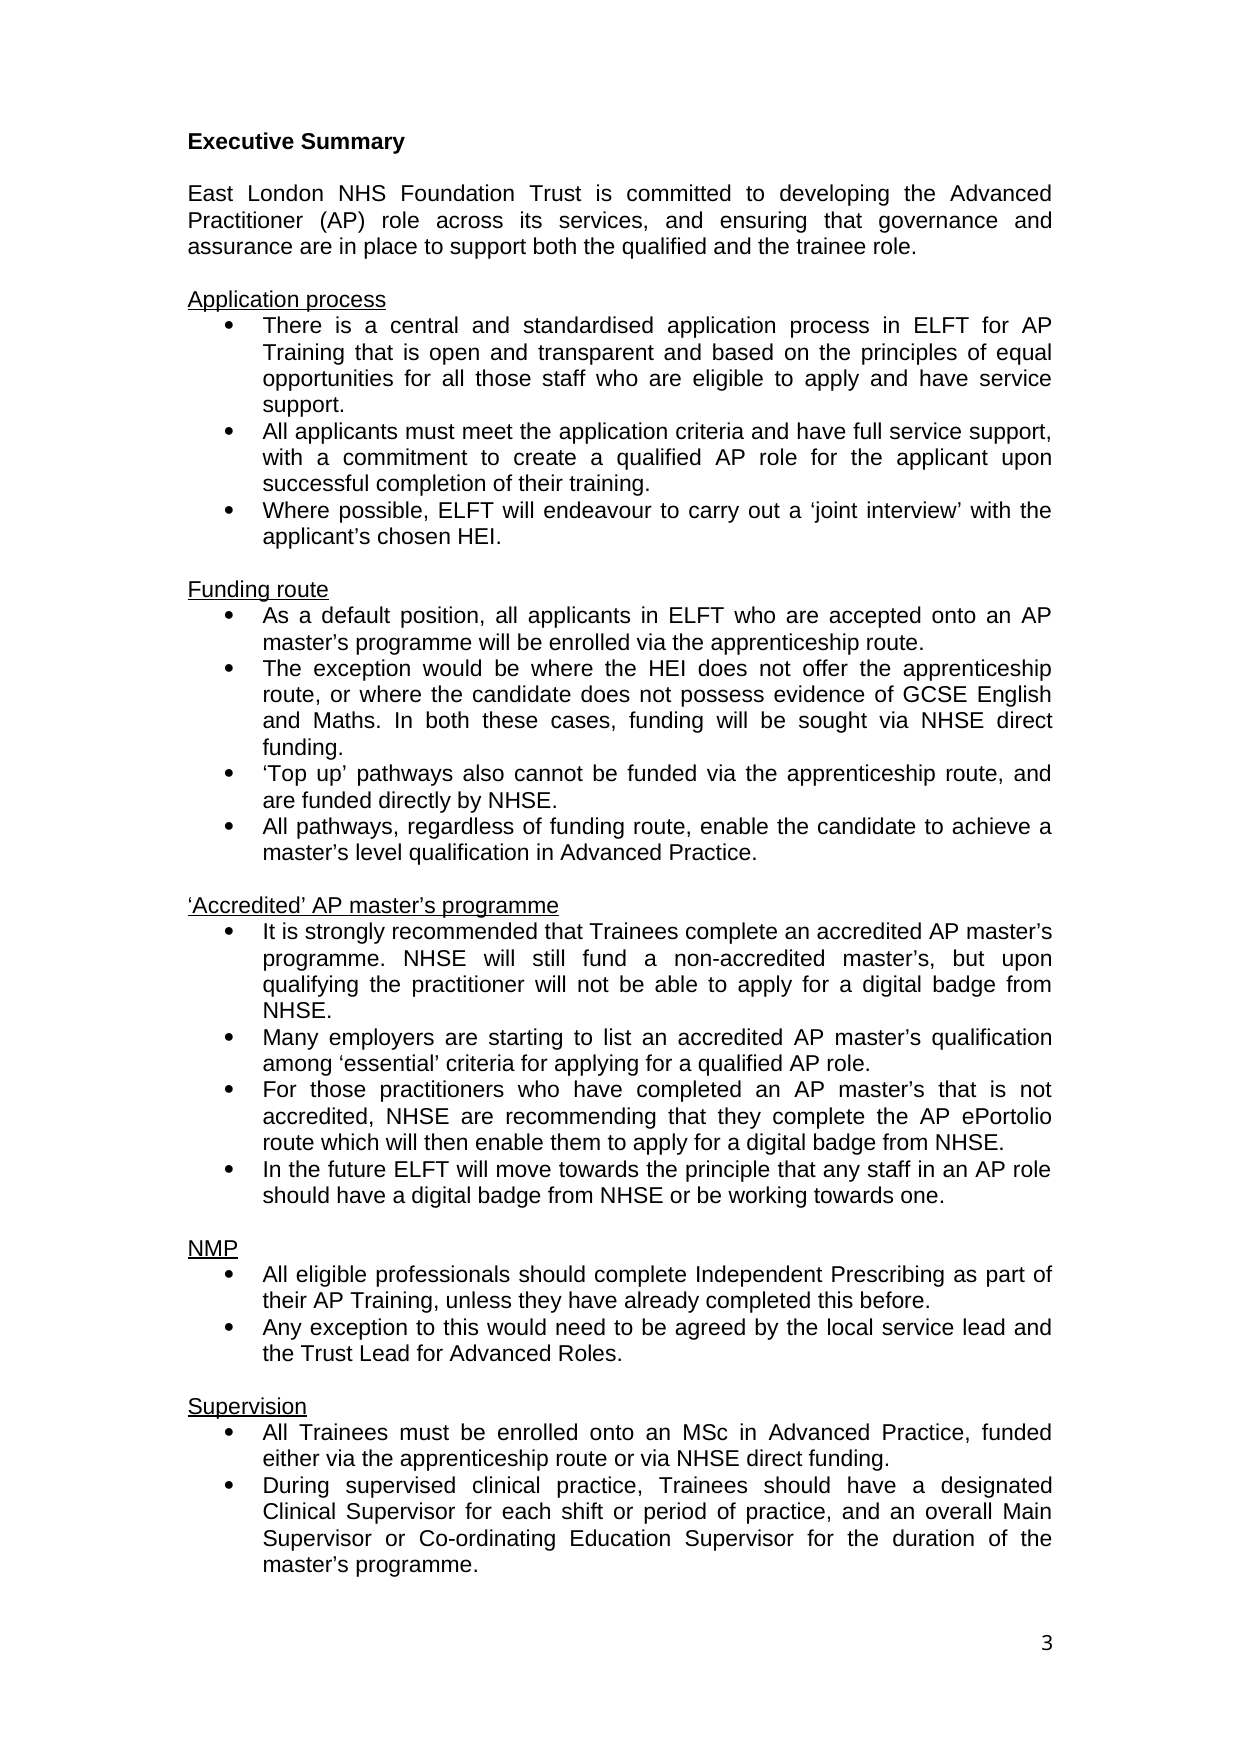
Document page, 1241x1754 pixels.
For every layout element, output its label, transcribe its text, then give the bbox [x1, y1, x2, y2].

text NMP [187, 1234, 1053, 1261]
list Any exception to this would need to be agreed by the local service lead and the Trust Lead for Advanced Roles. [225, 1314, 1053, 1366]
list All pathways, regardless of funding route, enable the candidate to achieve a master’s level qualification in Advanced Practice. [225, 813, 1053, 866]
list For those practitioners who have completed an AP master’s that is not accredited, NHSE are recommending that they complete the AP ePortolio route which will then enable them to apply for a digital badge from NHSE. [225, 1076, 1053, 1156]
text Funding route [187, 576, 1053, 602]
list ‘Top up’ pathways also cannot be funded via the apprenticeship route, and are funded directly by NHSE. [225, 760, 1053, 813]
list Where possible, ELFT will endeavour to carry out a ‘joint interview’ with the applicant’s chosen HEI. [225, 497, 1053, 549]
text ‘Accredited’ AP master’s programme [187, 892, 1053, 918]
list As a default position, all applicants in ELFT who are accepted onto an AP master’s programme will be enrolled via the apprenticeship route. [225, 602, 1053, 655]
list There is a central and standardised application process in ELFT for AP Training that is open and transparent and based on the principles of equal opportunities for all those staff who are eligible to apply and have service support. [225, 312, 1053, 418]
list All Trainees must be enrolled onto an MSc in Advanced Practice, funded either via the apprenticeship route or via NHSE direct funding. [225, 1419, 1053, 1472]
list During supervised clinical practice, Trainees should have a designated Clinical Supervisor for each shift or period of practice, and an overall Main Supervisor or Co-ordinating Education Supervisor for the duration of the master’s programme. [225, 1472, 1053, 1577]
text Supervision [187, 1393, 1053, 1419]
list In the future ELFT will move towards the principle that any staff in an AP role should have a digital badge from NHSE or be working towards one. [225, 1156, 1053, 1208]
list All eligible professionals should complete Independent Prescribing as part of their AP Training, unless they have already completed this before. [225, 1261, 1053, 1314]
text East London NHS Foundation Trust is committed to developing the Advanced Practitioner (AP) role across its services, and ensuring that governance and assurance are in place to support both the qualified and the trainee role. [187, 180, 1053, 259]
list All applicants must meet the application criteria and have full service support, with a commitment to create a qualified AP role for the applicant upon successful completion of their training. [225, 418, 1053, 497]
list Many employers are starting to list an accredited AP master’s qualification among ‘essential’ criteria for applying for a qualified AP role. [225, 1024, 1053, 1076]
list The exception would be where the HEI does not offer the apprenticeship route, or where the candidate does not possess evidence of GCSE English and Maths. In both these cases, funding will be sought via NHSE direct funding. [225, 655, 1053, 760]
list It is strongly recommended that Trainees complete an accredited AP master’s programme. NHSE will still fund a non-accredited master’s, but upon qualifying the practitioner will not be able to apply for a digital badge from NHSE. [225, 918, 1053, 1024]
text Executive Summary [187, 128, 1053, 154]
text Application process [187, 286, 1053, 312]
